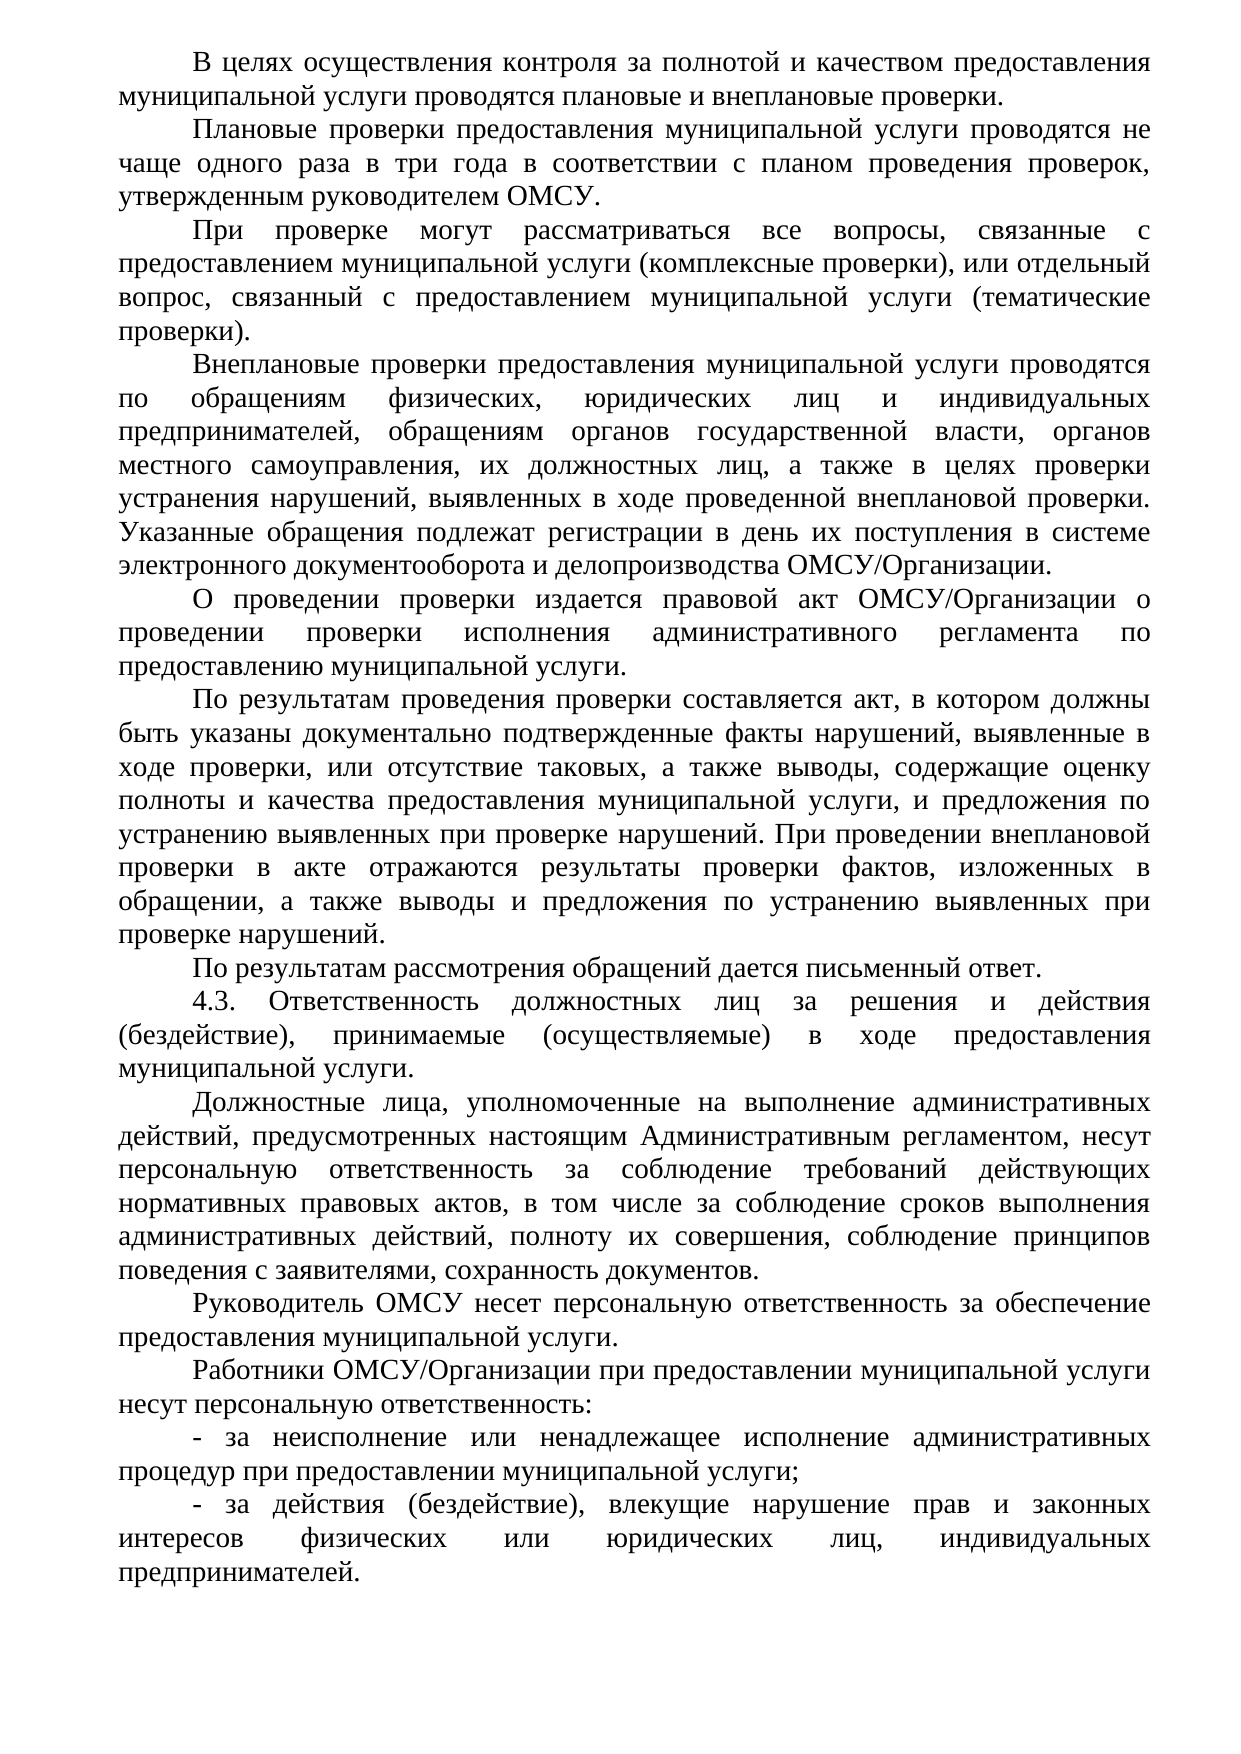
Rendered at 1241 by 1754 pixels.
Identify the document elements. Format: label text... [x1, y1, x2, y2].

text Внеплановые проверки предоставления муниципальной услуги проводятся по обращениям физических, юридических лиц и индивидуальных предпринимателей, обращениям органов государственной власти, органов местного самоуправления, их должностных лиц, а также в целях проверки устранения нарушений, выявленных в ходе проведенной внеплановой проверки. Указанные обращения подлежат регистрации в день их поступления в системе электронного документооборота и делопроизводства ОМСУ/Организации. [118, 346, 1152, 581]
text Работники ОМСУ/Организации при предоставлении муниципальной услуги несут персональную ответственность: [118, 1352, 1152, 1419]
text 4.3. Ответственность должностных лиц за решения и действия (бездействие), принимаемые (осуществляемые) в ходе предоставления муниципальной услуги. [118, 983, 1152, 1084]
text - за действия (бездействие), влекущие нарушение прав и законных интересов физических или юридических лиц, индивидуальных предпринимателей. [118, 1487, 1152, 1587]
text Руководитель ОМСУ несет персональную ответственность за обеспечение предоставления муниципальной услуги. [118, 1285, 1152, 1352]
text Плановые проверки предоставления муниципальной услуги проводятся не чаще одного раза в три года в соответствии с планом проведения проверок, утвержденным руководителем ОМСУ. [118, 111, 1152, 212]
text По результатам рассмотрения обращений дается письменный ответ. [118, 950, 1152, 983]
text Должностные лица, уполномоченные на выполнение административных действий, предусмотренных настоящим Административным регламентом, несут персональную ответственность за соблюдение требований действующих нормативных правовых актов, в том числе за соблюдение сроков выполнения административных действий, полноту их совершения, соблюдение принципов поведения с заявителями, сохранность документов. [118, 1084, 1152, 1285]
text По результатам проведения проверки составляется акт, в котором должны быть указаны документально подтвержденные факты нарушений, выявленные в ходе проверки, или отсутствие таковых, а также выводы, содержащие оценку полноты и качества предоставления муниципальной услуги, и предложения по устранению выявленных при проверке нарушений. При проведении внеплановой проверки в акте отражаются результаты проверки фактов, изложенных в обращении, а также выводы и предложения по устранению выявленных при проверке нарушений. [118, 682, 1152, 950]
text - за неисполнение или ненадлежащее исполнение административных процедур при предоставлении муниципальной услуги; [118, 1419, 1152, 1487]
text В целях осуществления контроля за полнотой и качеством предоставления муниципальной услуги проводятся плановые и внеплановые проверки. [118, 44, 1152, 111]
text О проведении проверки издается правовой акт ОМСУ/Организации о проведении проверки исполнения административного регламента по предоставлению муниципальной услуги. [118, 581, 1152, 682]
text При проверке могут рассматриваться все вопросы, связанные с предоставлением муниципальной услуги (комплексные проверки), или отдельный вопрос, связанный с предоставлением муниципальной услуги (тематические проверки). [118, 212, 1152, 346]
